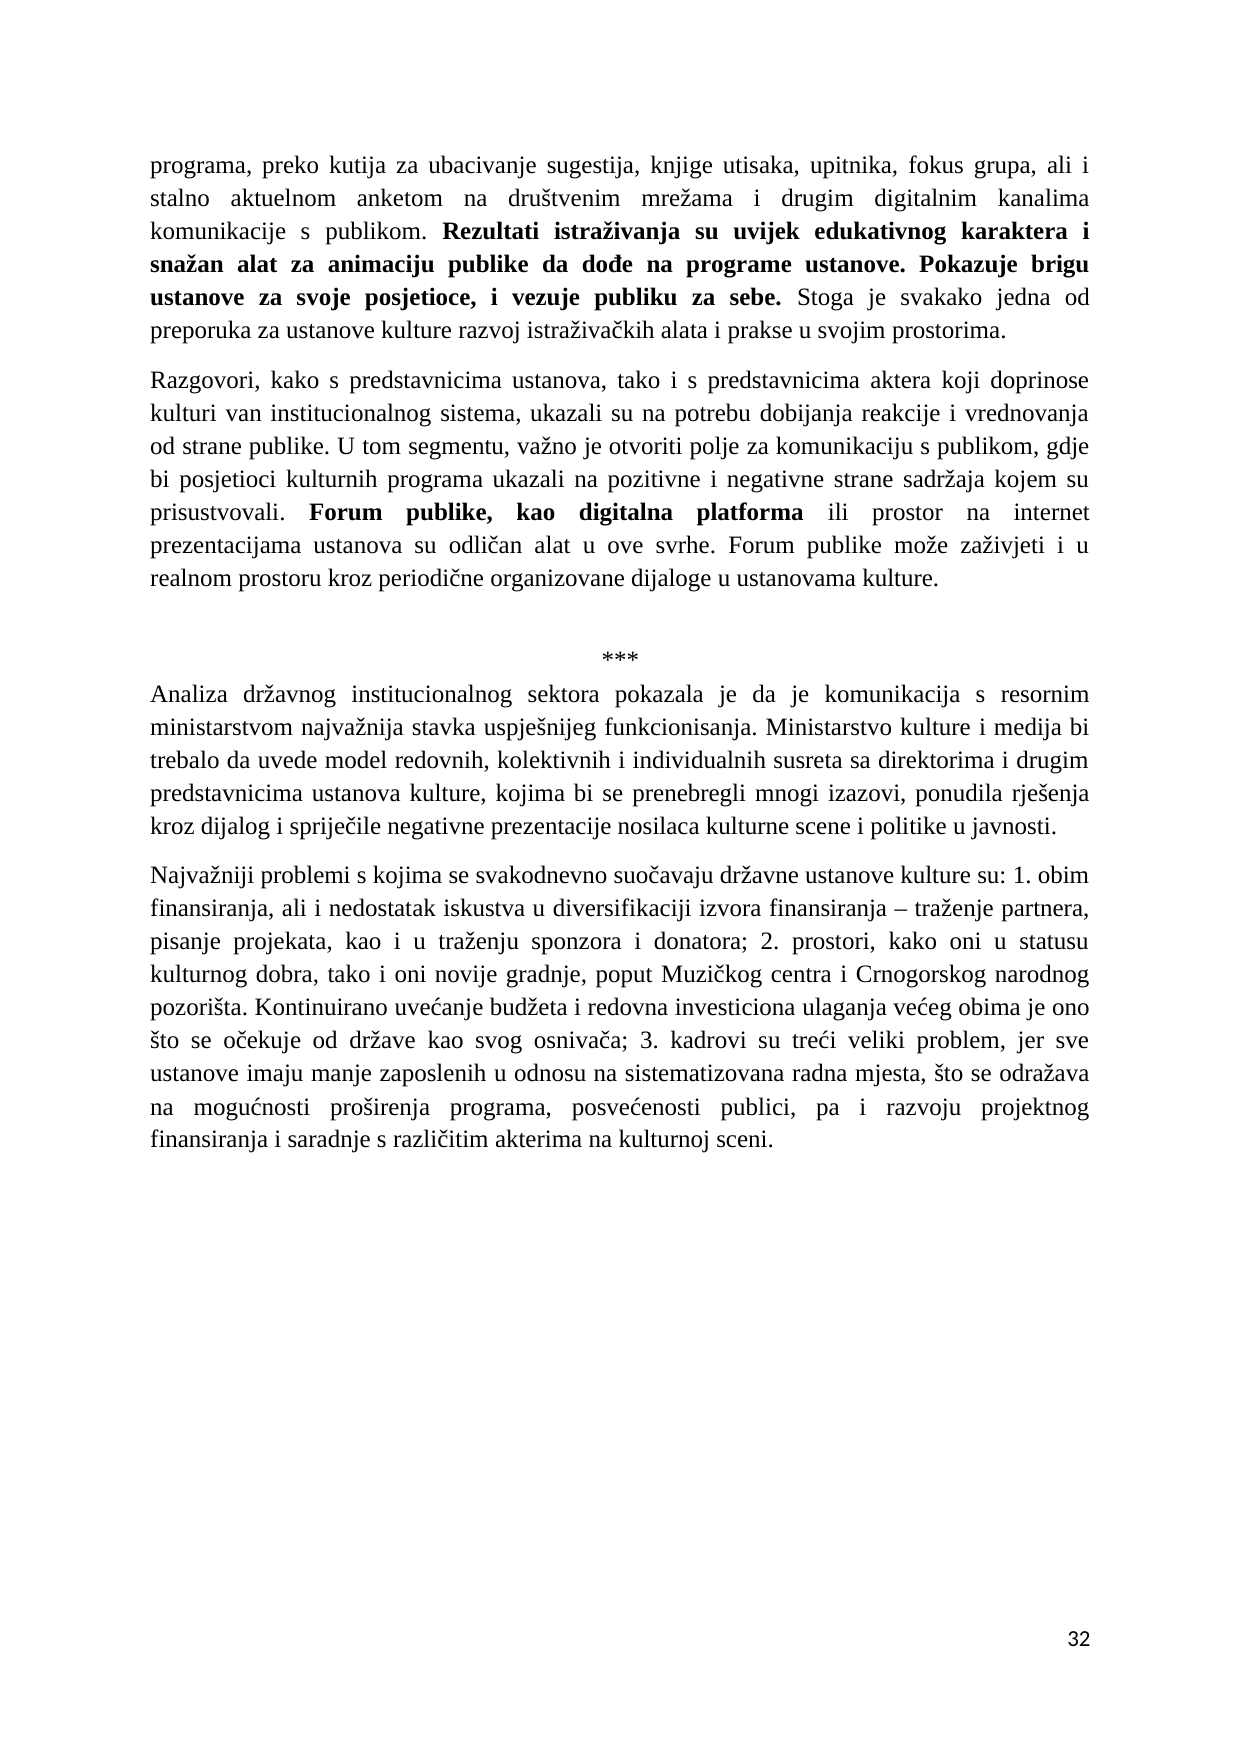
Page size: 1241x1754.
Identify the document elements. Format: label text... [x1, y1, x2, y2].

text *** [150, 646, 1090, 674]
text Razgovori, kako s predstavnicima ustanova, tako i s predstavnicima aktera koji doprinose kulturi van institucionalnog sistema, ukazali su na potrebu dobijanja reakcije i vrednovanja od strane publike. U tom segmentu, važno je otvoriti polje za komunikaciju s publikom, gdje bi posjetioci kulturnih programa ukazali na pozitivne i negativne strane sadržaja kojem su prisustvovali. Forum publike, kao digitalna platforma ili prostor na internet prezentacijama ustanova su odličan alat u ove svrhe. Forum publike može zaživjeti i u realnom prostoru kroz periodične organizovane dijaloge u ustanovama kulture. [150, 365, 1090, 592]
text Analiza državnog institucionalnog sektora pokazala je da je komunikacija s resornim ministarstvom najvažnija stavka uspješnijeg funkcionisanja. Ministarstvo kulture i medija bi trebalo da uvede model redovnih, kolektivnih i individualnih susreta sa direktorima i drugim predstavnicima ustanova kulture, kojima bi se prenebregli mnogi izazovi, ponudila rješenja kroz dijalog i spriječile negativne prezentacije nosilaca kulturne scene i politike u javnosti. [150, 679, 1090, 839]
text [150, 150, 1090, 344]
text Najvažniji problemi s kojima se svakodnevno suočavaju državne ustanove kulture su: 1. obim finansiranja, ali i nedostatak iskustva u diversifikaciji izvora finansiranja – traženje partnera, pisanje projekata, kao i u traženju sponzora i donatora; 2. prostori, kako oni u statusu kulturnog dobra, tako i oni novije gradnje, poput Muzičkog centra i Crnogorskog narodnog pozorišta. Kontinuirano uvećanje budžeta i redovna investiciona ulaganja većeg obima je ono što se očekuje od države kao svog osnivača; 3. kadrovi su treći veliki problem, jer sve ustanove imaju manje zaposlenih u odnosu na sistematizovana radna mjesta, što se odražava na mogućnosti proširenja programa, posvećenosti publici, pa i razvoju projektnog finansiranja i saradnje s različitim akterima na kulturnoj sceni. [150, 860, 1090, 1153]
